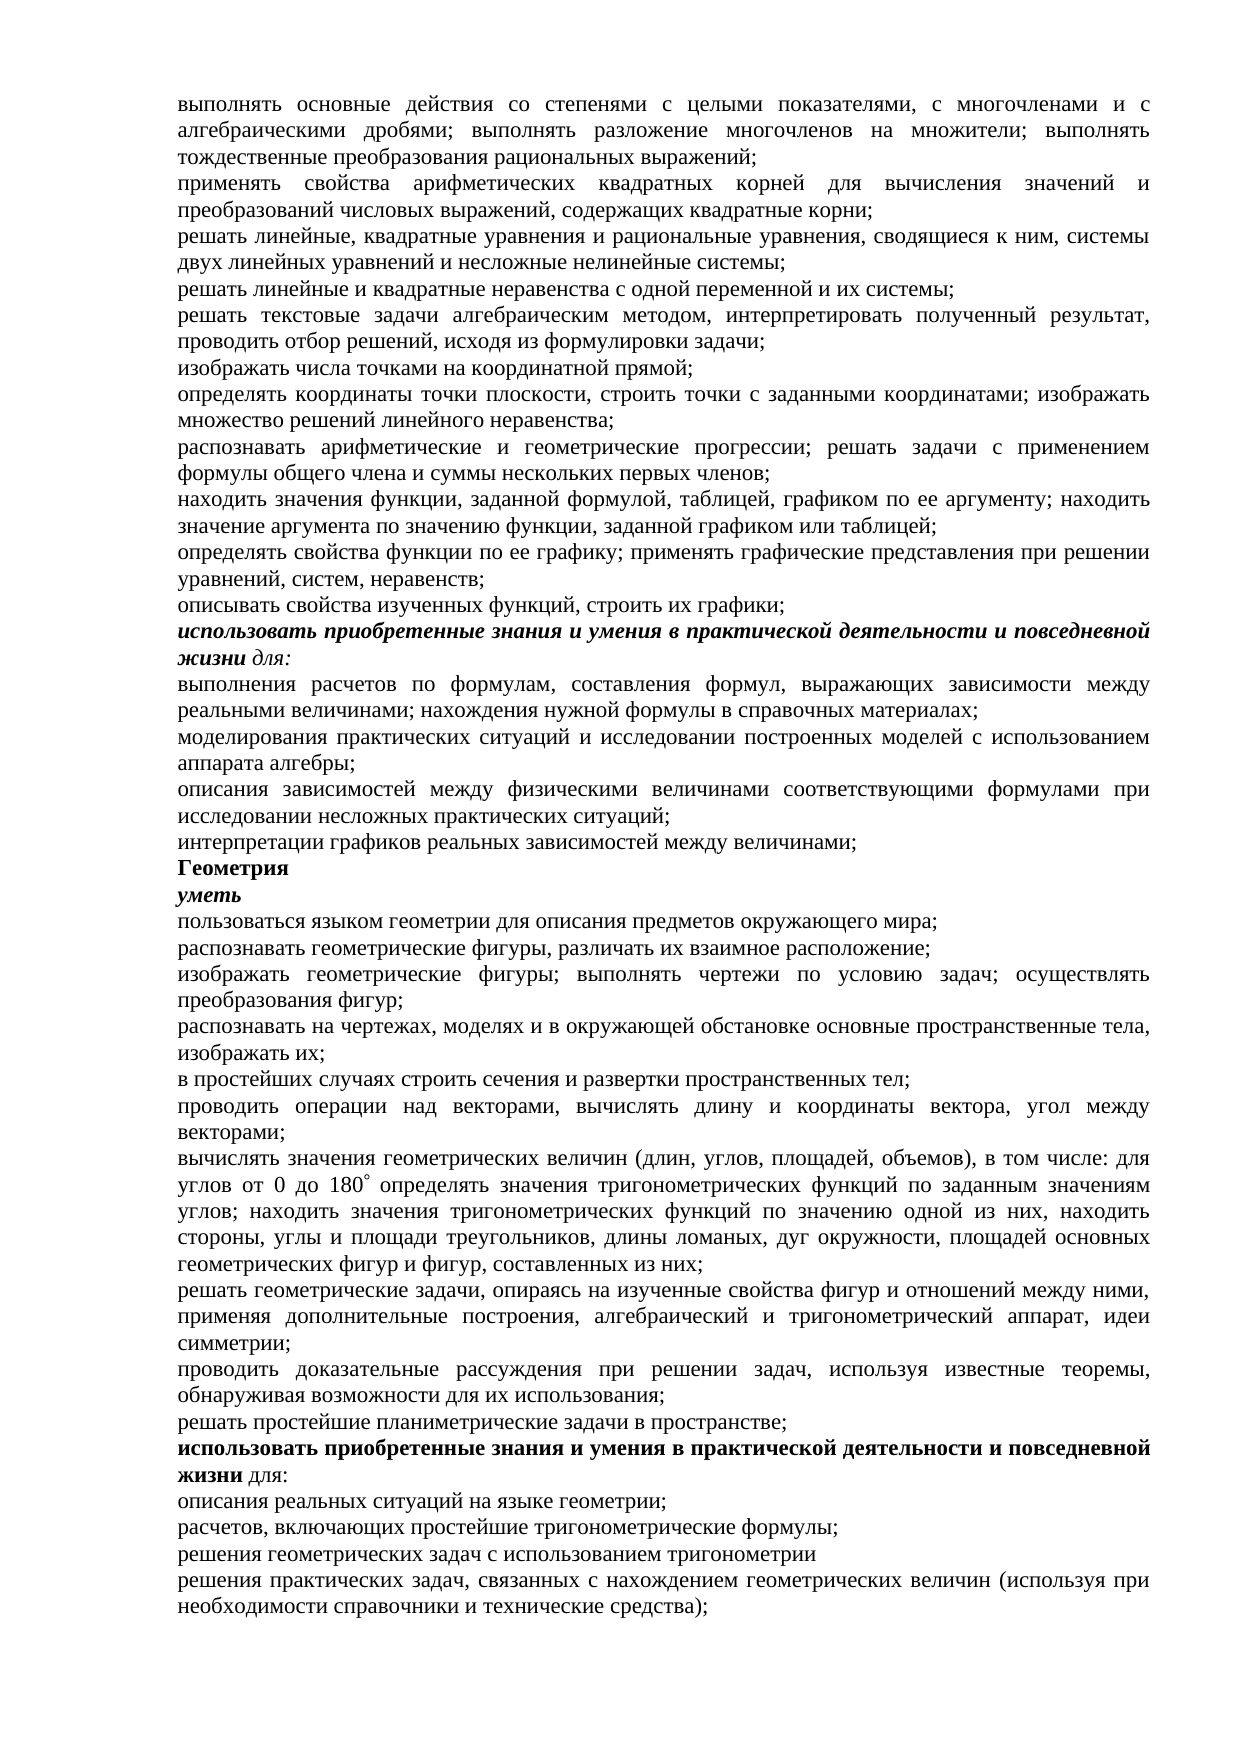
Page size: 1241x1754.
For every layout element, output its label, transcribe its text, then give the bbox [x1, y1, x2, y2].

text распознавать на чертежах, моделях и в окружающей обстановке основные пространственные тела, изображать их; [177, 1013, 1152, 1065]
text уметь [177, 881, 1152, 907]
text выполнения расчетов по формулам, составления формул, выражающих зависимости между реальными величинами; нахождения нужной формулы в справочных материалах; [177, 670, 1152, 723]
text решать простейшие планиметрические задачи в пространстве; [177, 1408, 1152, 1434]
text вычислять значения геометрических величин (длин, углов, площадей, объемов), в том числе: для углов от 0 до 180 определять значения тригонометрических функций по заданным значениям углов; находить значения тригонометрических функций по значению одной из них, находить стороны, углы и площади треугольников, длины ломаных, дуг окружности, площадей основных геометрических фигур и фигур, составленных из них; [177, 1144, 1152, 1276]
text описания реальных ситуаций на языке геометрии; [177, 1487, 1152, 1513]
text использовать приобретенные знания и умения в практической деятельности и повседневной жизни для: [177, 617, 1152, 670]
text решения геометрических задач с использованием тригонометрии [177, 1540, 1152, 1566]
text проводить доказательные рассуждения при решении задач, используя известные теоремы, обнаруживая возможности для их использования; [177, 1355, 1152, 1408]
text решения практических задач, связанных с нахождением геометрических величин (используя при необходимости справочники и технические средства); [177, 1566, 1152, 1619]
text описания зависимостей между физическими величинами соответствующими формулами при исследовании несложных практических ситуаций; [177, 775, 1152, 828]
text Геометрия [177, 854, 1152, 881]
text решать линейные, квадратные уравнения и рациональные уравнения, сводящиеся к ним, системы двух линейных уравнений и несложные нелинейные системы; [177, 222, 1152, 275]
text использовать приобретенные знания и умения в практической деятельности и повседневной жизни для: [177, 1434, 1152, 1487]
text определять свойства функции по ее графику; применять графические представления при решении уравнений, систем, неравенств; [177, 538, 1152, 591]
text выполнять основные действия со степенями с целыми показателями, с многочленами и с алгебраическими дробями; выполнять разложение многочленов на множители; выполнять тождественные преобразования рациональных выражений; [177, 90, 1152, 169]
text решать линейные и квадратные неравенства с одной переменной и их системы; [177, 275, 1152, 301]
text применять свойства арифметических квадратных корней для вычисления значений и преобразований числовых выражений, содержащих квадратные корни; [177, 169, 1152, 222]
text моделирования практических ситуаций и исследовании построенных моделей с использованием аппарата алгебры; [177, 723, 1152, 775]
text изображать геометрические фигуры; выполнять чертежи по условию задач; осуществлять преобразования фигур; [177, 960, 1152, 1013]
text распознавать арифметические и геометрические прогрессии; решать задачи с применением формулы общего члена и суммы нескольких первых членов; [177, 433, 1152, 486]
text интерпретации графиков реальных зависимостей между величинами; [177, 828, 1152, 854]
text расчетов, включающих простейшие тригонометрические формулы; [177, 1513, 1152, 1540]
text решать геометрические задачи, опираясь на изученные свойства фигур и отношений между ними, применяя дополнительные построения, алгебраический и тригонометрический аппарат, идеи симметрии; [177, 1276, 1152, 1355]
text пользоваться языком геометрии для описания предметов окружающего мира; [177, 907, 1152, 933]
text решать текстовые задачи алгебраическим методом, интерпретировать полученный результат, проводить отбор решений, исходя из формулировки задачи; [177, 301, 1152, 354]
text описывать свойства изученных функций, строить их графики; [177, 591, 1152, 617]
text находить значения функции, заданной формулой, таблицей, графиком по ее аргументу; находить значение аргумента по значению функции, заданной графиком или таблицей; [177, 486, 1152, 538]
text изображать числа точками на координатной прямой; [177, 354, 1152, 380]
text в простейших случаях строить сечения и развертки пространственных тел; [177, 1065, 1152, 1092]
text распознавать геометрические фигуры, различать их взаимное расположение; [177, 933, 1152, 960]
text определять координаты точки плоскости, строить точки с заданными координатами; изображать множество решений линейного неравенства; [177, 380, 1152, 433]
text проводить операции над векторами, вычислять длину и координаты вектора, угол между векторами; [177, 1092, 1152, 1144]
